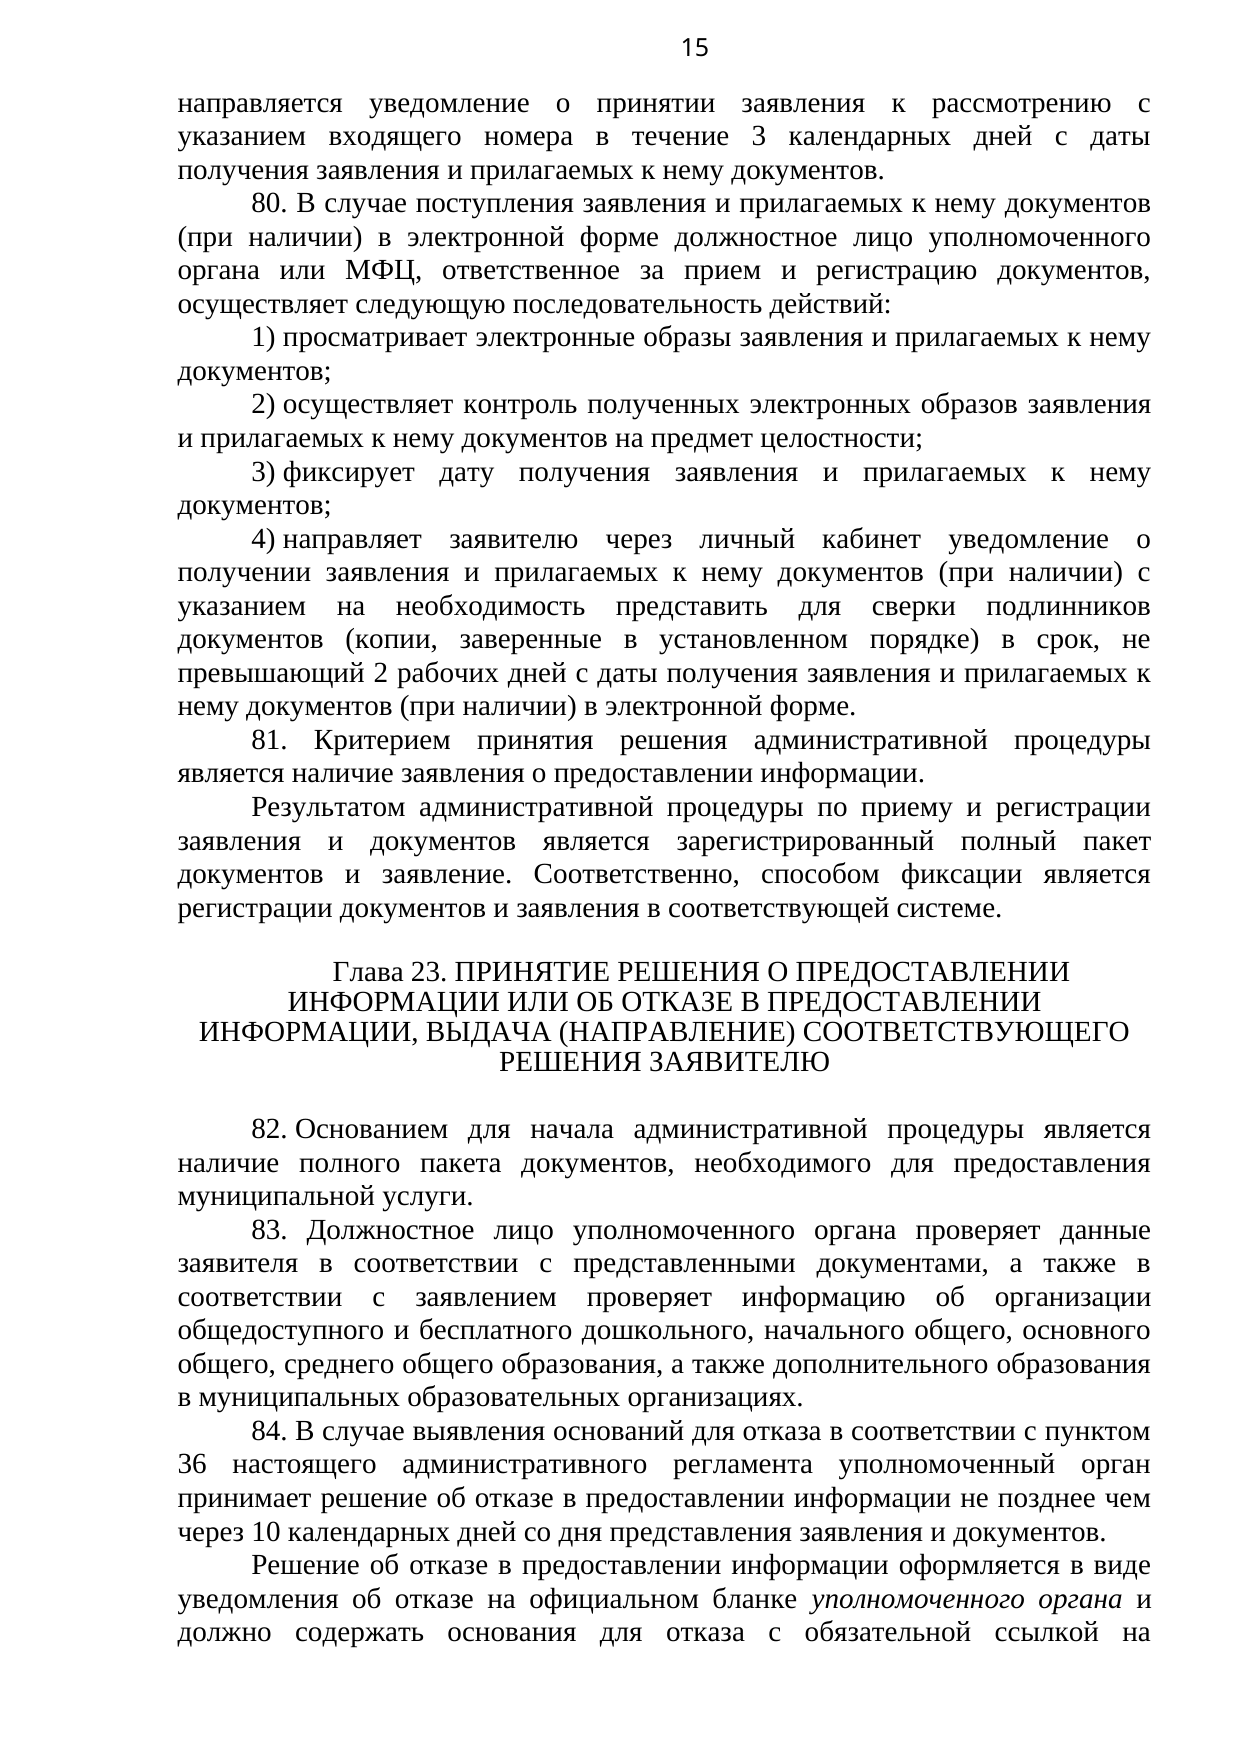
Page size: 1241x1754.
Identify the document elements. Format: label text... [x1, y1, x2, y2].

text Результатом административной процедуры по приему и регистрации заявления и документов является зарегистрированный полный пакет документов и заявление. Соответственно, способом фиксации является регистрации документов и заявления в соответствующей системе. [177, 789, 1152, 923]
text 2) осуществляет контроль полученных электронных образов заявления и прилагаемых к нему документов на предмет целостности; [177, 387, 1152, 454]
text 4) направляет заявителю через личный кабинет уведомление о получении заявления и прилагаемых к нему документов (при наличии) с указанием на необходимость представить для сверки подлинников документов (копии, заверенные в установленном порядке) в срок, не превышающий 2 рабочих дней с даты получения заявления и прилагаемых к нему документов (при наличии) в электронной форме. [177, 521, 1152, 722]
text 81. Критерием принятия решения административной процедуры является наличие заявления о предоставлении информации. [177, 722, 1152, 789]
text Глава 23. ПРИНЯТИЕ РЕШЕНИЯ О ПРЕДОСТАВЛЕНИИ ИНФОРМАЦИИ ИЛИ ОБ ОТКАЗЕ В ПРЕДОСТАВЛЕНИИ ИНФОРМАЦИИ, ВЫДАЧА (НАПРАВЛЕНИЕ) СООТВЕТСТВУЮЩЕГО РЕШЕНИЯ ЗАЯВИТЕЛЮ [177, 957, 1152, 1078]
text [177, 1547, 1152, 1648]
text 3) фиксирует дату получения заявления и прилагаемых к нему документов; [177, 454, 1152, 521]
text 82. Основанием для начала административной процедуры является наличие полного пакета документов, необходимого для предоставления муниципальной услуги. [177, 1111, 1152, 1212]
text 1) просматривает электронные образы заявления и прилагаемых к нему документов; [177, 319, 1152, 387]
text 83. Должностное лицо уполномоченного органа проверяет данные заявителя в соответствии с представленными документами, а также в соответствии с заявлением проверяет информацию об организации общедоступного и бесплатного дошкольного, начального общего, основного общего, среднего общего образования, а также дополнительного образования в муниципальных образовательных организациях. [177, 1212, 1152, 1413]
text 80. В случае поступления заявления и прилагаемых к нему документов (при наличии) в электронной форме должностное лицо уполномоченного органа или МФЦ, ответственное за прием и регистрацию документов, осуществляет следующую последовательность действий: [177, 185, 1152, 319]
text 84. В случае выявления оснований для отказа в соответствии с пунктом 36 настоящего административного регламента уполномоченный орган принимает решение об отказе в предоставлении информации не позднее чем через 10 календарных дней со дня представления заявления и документов. [177, 1413, 1152, 1547]
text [177, 85, 1152, 185]
